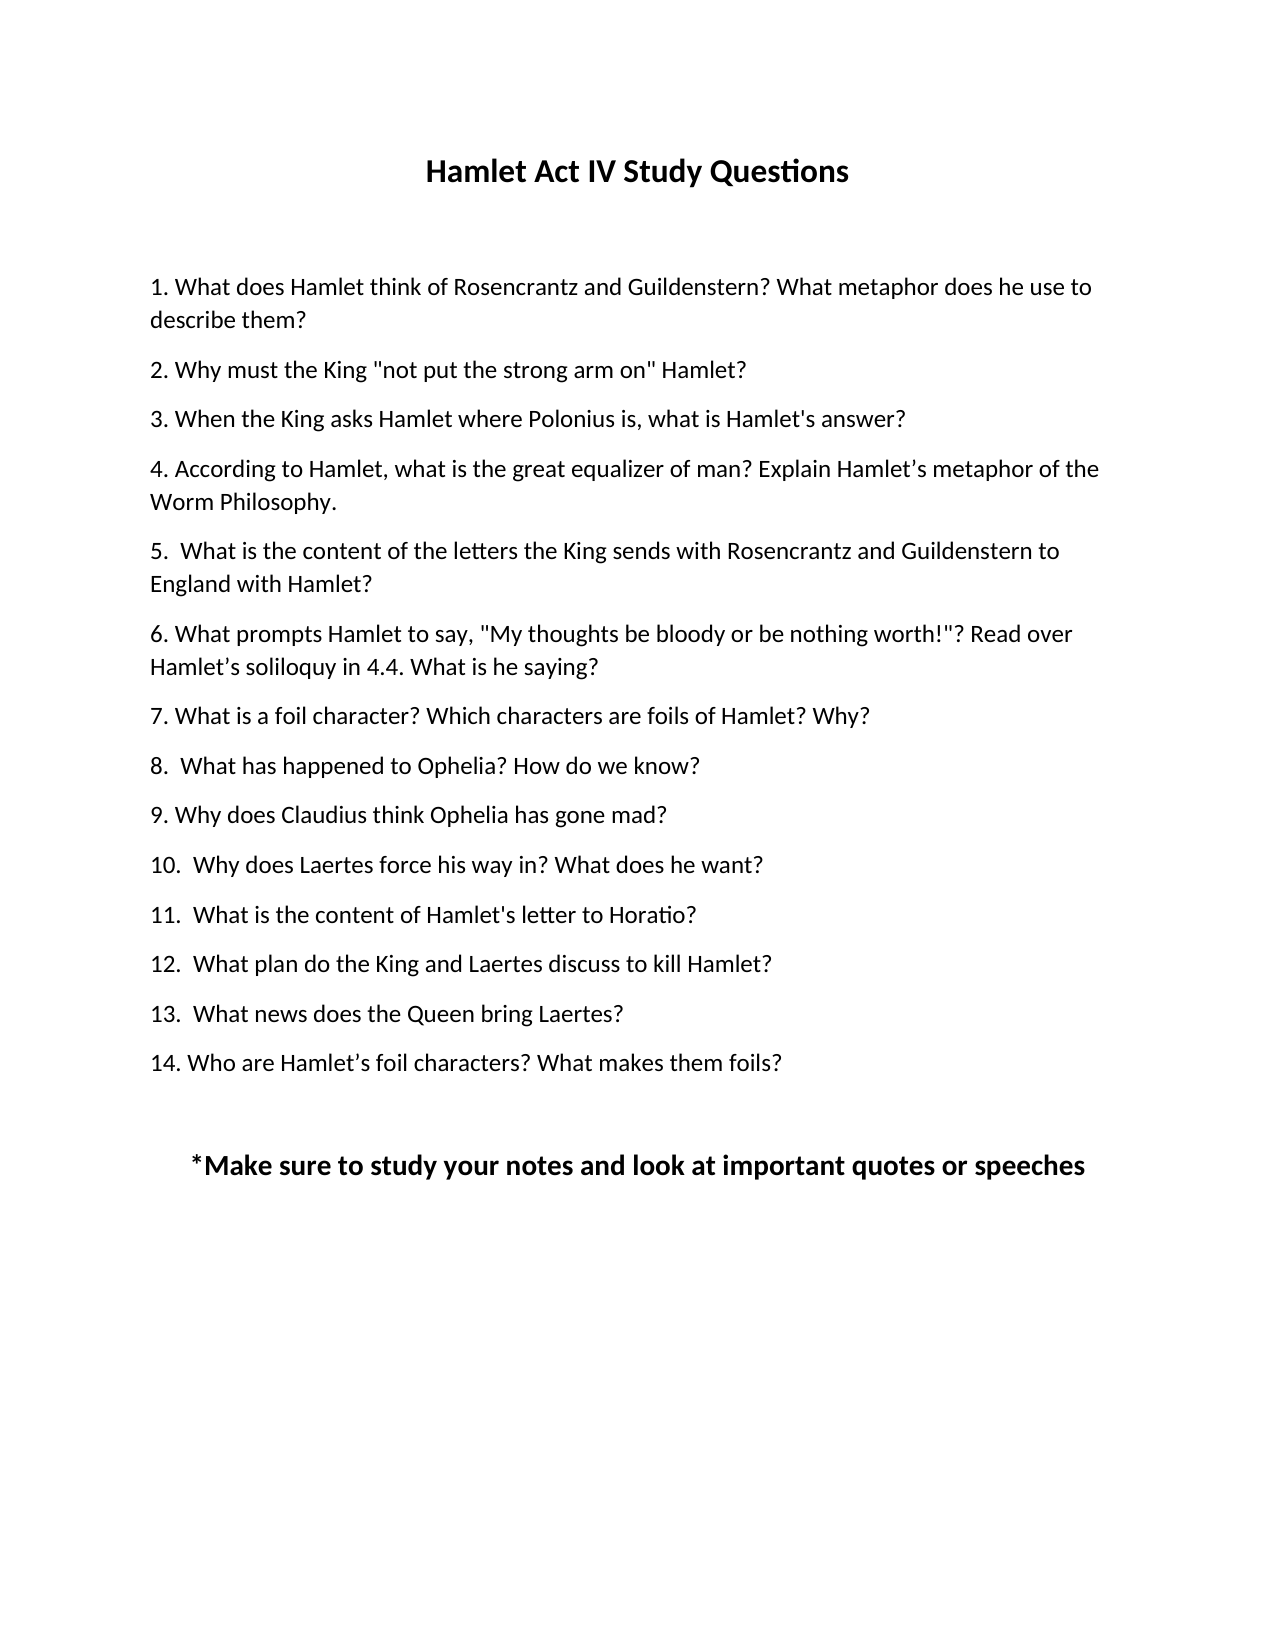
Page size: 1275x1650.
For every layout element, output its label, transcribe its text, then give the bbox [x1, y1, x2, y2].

text 8. What has happened to Ophelia? How do we know? [150, 750, 1125, 781]
text *Make sure to study your notes and look at important quotes or speeches [150, 1147, 1125, 1182]
text 12. What plan do the King and Laertes discuss to kill Hamlet? [150, 948, 1125, 979]
text 2. Why must the King "not put the strong arm on" Hamlet? [150, 354, 1125, 384]
text 7. What is a foil character? Which characters are foils of Hamlet? Why? [150, 700, 1125, 731]
text 9. Why does Claudius think Ophelia has gone mad? [150, 799, 1125, 830]
text 11. What is the content of Hamlet's letter to Horatio? [150, 899, 1125, 929]
text 14. Who are Hamlet’s foil characters? What makes them foils? [150, 1047, 1125, 1078]
text 3. When the King asks Hamlet where Polonius is, what is Hamlet's answer? [150, 403, 1125, 434]
text 5. What is the content of the letters the King sends with Rosencrantz and Guildenstern to England with Hamlet? [150, 535, 1125, 599]
text Hamlet Act IV Study Questions [150, 150, 1125, 191]
text 4. According to Hamlet, what is the great equalizer of man? Explain Hamlet’s metaphor of the Worm Philosophy. [150, 453, 1125, 516]
text 13. What news does the Queen bring Laertes? [150, 998, 1125, 1028]
text 1. What does Hamlet think of Rosencrantz and Guildenstern? What metaphor does he use to describe them? [150, 271, 1125, 335]
text 6. What prompts Hamlet to say, "My thoughts be bloody or be nothing worth!"? Read over Hamlet’s soliloquy in 4.4. What is he saying? [150, 618, 1125, 681]
text 10. Why does Laertes force his way in? What does he want? [150, 849, 1125, 880]
